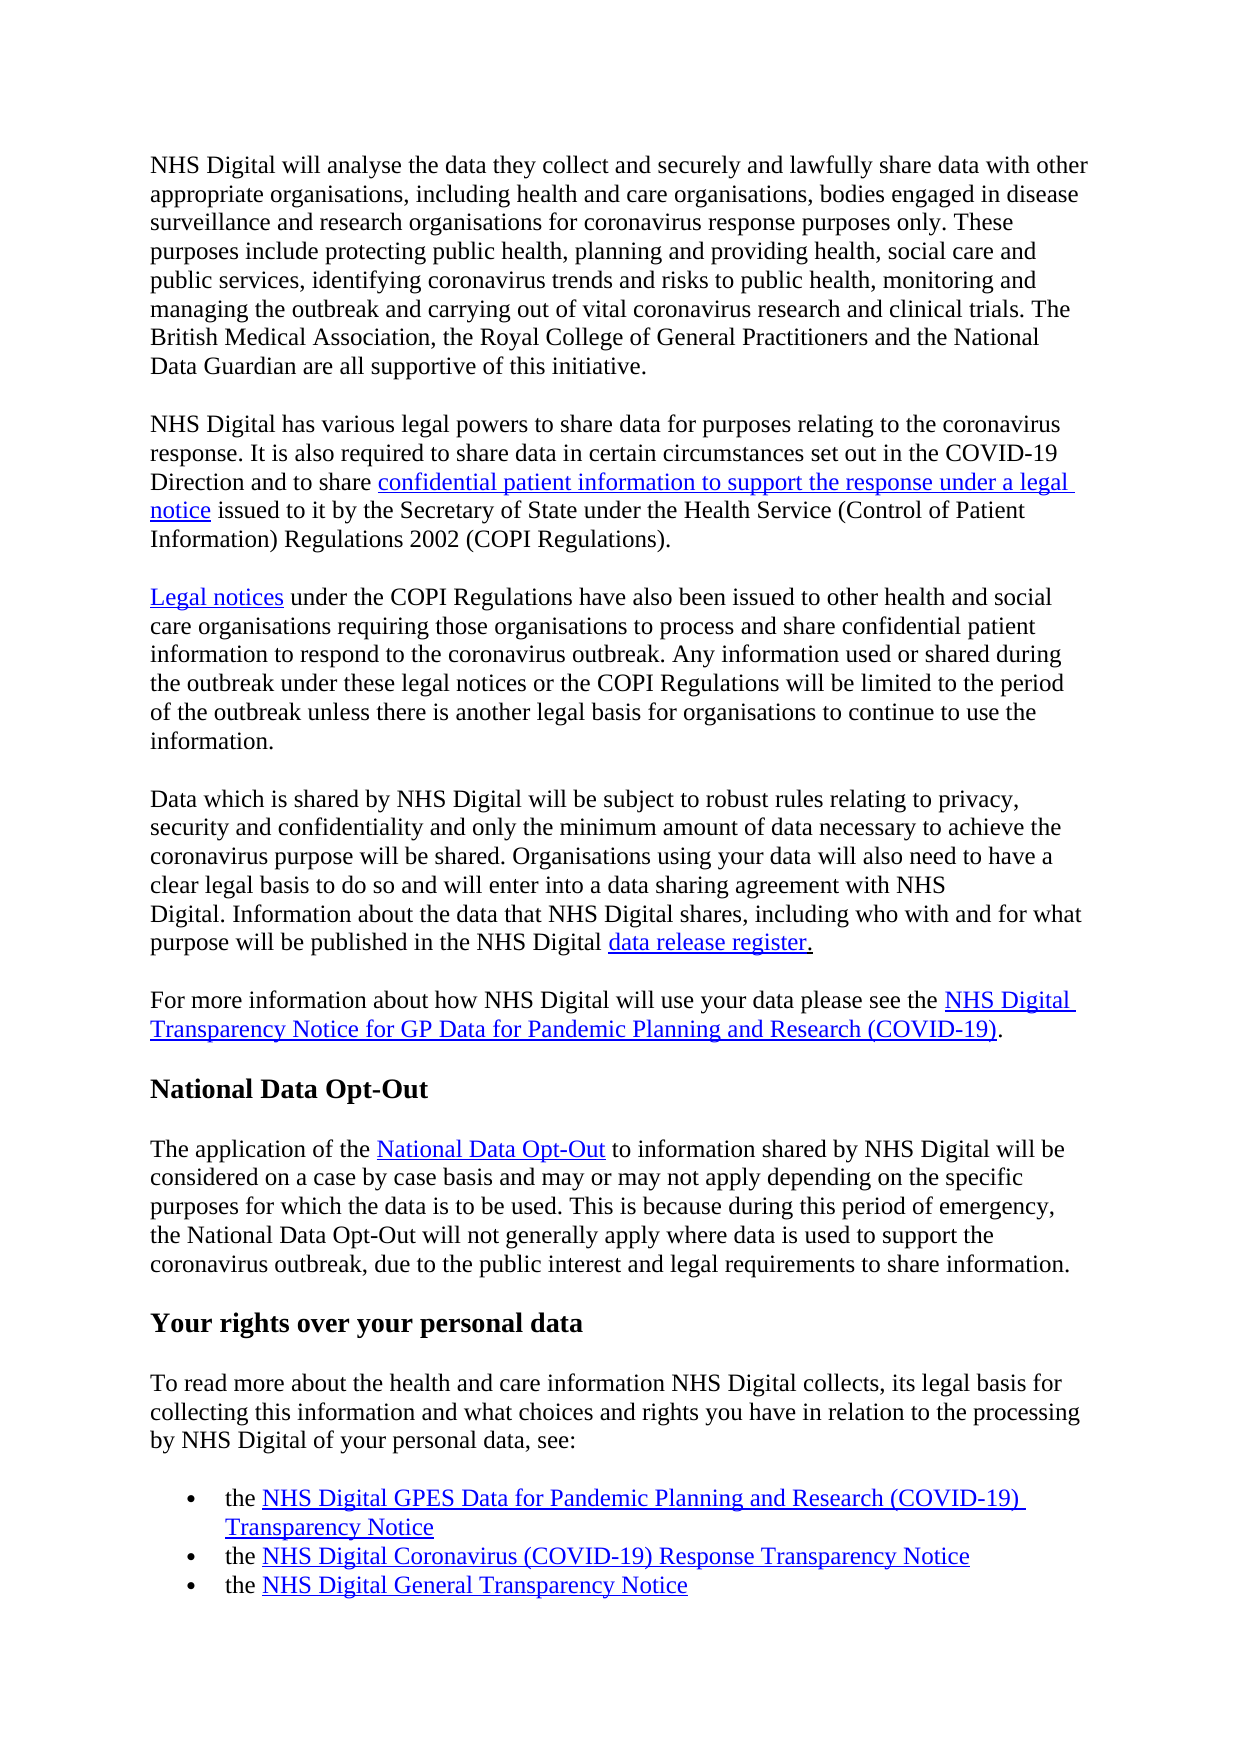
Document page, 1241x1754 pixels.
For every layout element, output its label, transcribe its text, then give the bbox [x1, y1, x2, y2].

text For more information about how NHS Digital will use your data please see the NHS Digital Transparency Notice for GP Data for Pandemic Planning and Research (COVID-19). [150, 985, 1090, 1043]
text NHS Digital will analyse the data they collect and securely and lawfully share data with other appropriate organisations, including health and care organisations, bodies engaged in disease surveillance and research organisations for coronavirus response purposes only. These purposes include protecting public health, planning and providing health, social care and public services, identifying coronavirus trends and risks to public health, monitoring and managing the outbreak and carrying out of vital coronavirus research and clinical trials. The British Medical Association, the Royal College of General Practitioners and the National Data Guardian are all supportive of this initiative. [150, 150, 1090, 380]
list the NHS Digital General Transparency Notice [187, 1570, 1090, 1598]
list the NHS Digital Coronavirus (COVID-19) Response Transparency Notice [187, 1541, 1090, 1570]
text The application of the National Data Opt-Out to information shared by NHS Digital will be considered on a case by case basis and may or may not apply depending on the specific purposes for which the data is to be used. This is because during this period of emergency, the National Data Opt-Out will not generally apply where data is used to support the coronavirus outbreak, due to the public interest and legal requirements to share information. [150, 1134, 1090, 1277]
text NHS Digital has various legal powers to share data for purposes relating to the coronavirus response. It is also required to share data in certain circumstances set out in the COVID-19 Direction and to share confidential patient information to support the response under a legal notice issued to it by the Secretary of State under the Health Service (Control of Patient Information) Regulations 2002 (COPI Regulations). [150, 409, 1090, 553]
text Data which is shared by NHS Digital will be subject to robust rules relating to privacy, security and confidentiality and only the minimum amount of data necessary to achieve the coronavirus purpose will be shared. Organisations using your data will also need to have a clear legal basis to do so and will enter into a data sharing agreement with NHS Digital. Information about the data that NHS Digital shares, including who with and for what purpose will be published in the NHS Digital data release register. [150, 784, 1090, 956]
text To read more about the health and care information NHS Digital collects, its legal basis for collecting this information and what choices and rights you have in relation to the processing by NHS Digital of your personal data, see: [150, 1368, 1090, 1454]
text Your rights over your personal data [150, 1307, 1090, 1339]
list the NHS Digital GPES Data for Pandemic Planning and Research (COVID-19) Transparency Notice [187, 1483, 1090, 1541]
text National Data Opt-Out [150, 1072, 1090, 1104]
text Legal notices under the COPI Regulations have also been issued to other health and social care organisations requiring those organisations to process and share confidential patient information to respond to the coronavirus outbreak. Any information used or shared during the outbreak under these legal notices or the COPI Regulations will be limited to the period of the outbreak unless there is another legal basis for organisations to continue to use the information. [150, 582, 1090, 754]
